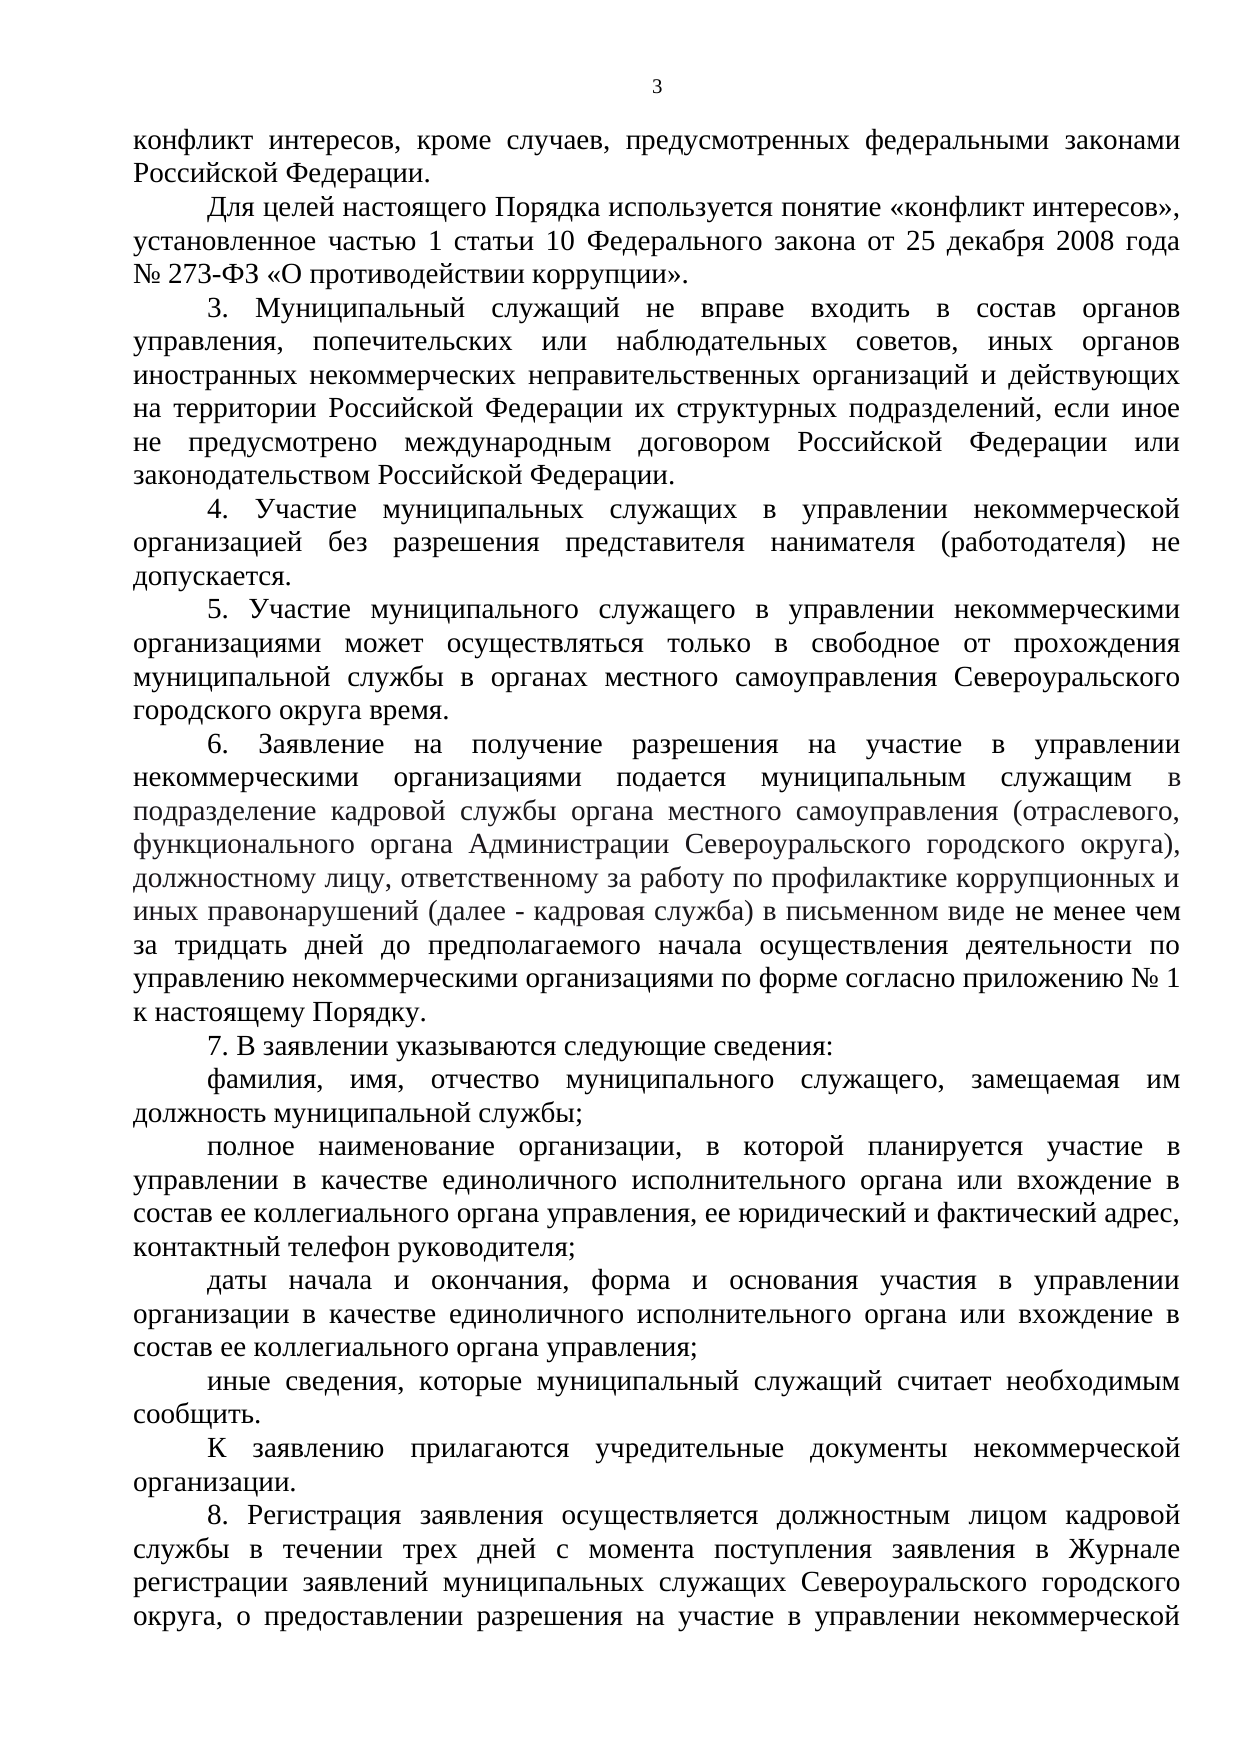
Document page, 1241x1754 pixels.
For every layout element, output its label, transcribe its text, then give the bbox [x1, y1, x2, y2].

text 3. Муниципальный служащий не вправе входить в состав органов управления, попечительских или наблюдательных советов, иных органов иностранных некоммерческих неправительственных организаций и действующих на территории Российской Федерации их структурных подразделений, если иное не предусмотрено международным договором Российской Федерации или законодательством Российской Федерации. [133, 290, 1181, 491]
text фамилия, имя, отчество муниципального служащего, замещаемая им должность муниципальной службы; [133, 1061, 1181, 1128]
text 4. Участие муниципальных служащих в управлении некоммерческой организацией без разрешения представителя нанимателя (работодателя) не допускается. [133, 491, 1181, 592]
text 7. В заявлении указываются следующие сведения: [133, 1028, 1181, 1061]
text иные сведения, которые муниципальный служащий считает необходимым сообщить. [133, 1363, 1181, 1430]
text К заявлению прилагаются учредительные документы некоммерческой организации. [133, 1430, 1181, 1497]
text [133, 1497, 1181, 1631]
text полное наименование организации, в которой планируется участие в управлении в качестве единоличного исполнительного органа или вхождение в состав ее коллегиального органа управления, ее юридический и фактический адрес, контактный телефон руководителя; [133, 1128, 1181, 1262]
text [133, 122, 1181, 189]
text 5. Участие муниципального служащего в управлении некоммерческими организациями может осуществляться только в свободное от прохождения муниципальной службы в органах местного самоуправления Североуральского городского округа время. [133, 592, 1181, 726]
text 6. Заявление на получение разрешения на участие в управлении некоммерческими организациями подается муниципальным служащим в подразделение кадровой службы органа местного самоуправления (отраслевого, функционального органа Администрации Североуральского городского округа), должностному лицу, ответственному за работу по профилактике коррупционных и иных правонарушений (далее - кадровая служба) в письменном виде не менее чем за тридцать дней до предполагаемого начала осуществления деятельности по управлению некоммерческими организациями по форме согласно приложению № 1 к настоящему Порядку. [133, 726, 1181, 1028]
text даты начала и окончания, форма и основания участия в управлении организации в качестве единоличного исполнительного органа или вхождение в состав ее коллегиального органа управления; [133, 1262, 1181, 1363]
text Для целей настоящего Порядка используется понятие «конфликт интересов», установленное частью 1 статьи 10 Федерального закона от 25 декабря 2008 года № 273-ФЗ «О противодействии коррупции». [133, 189, 1181, 290]
